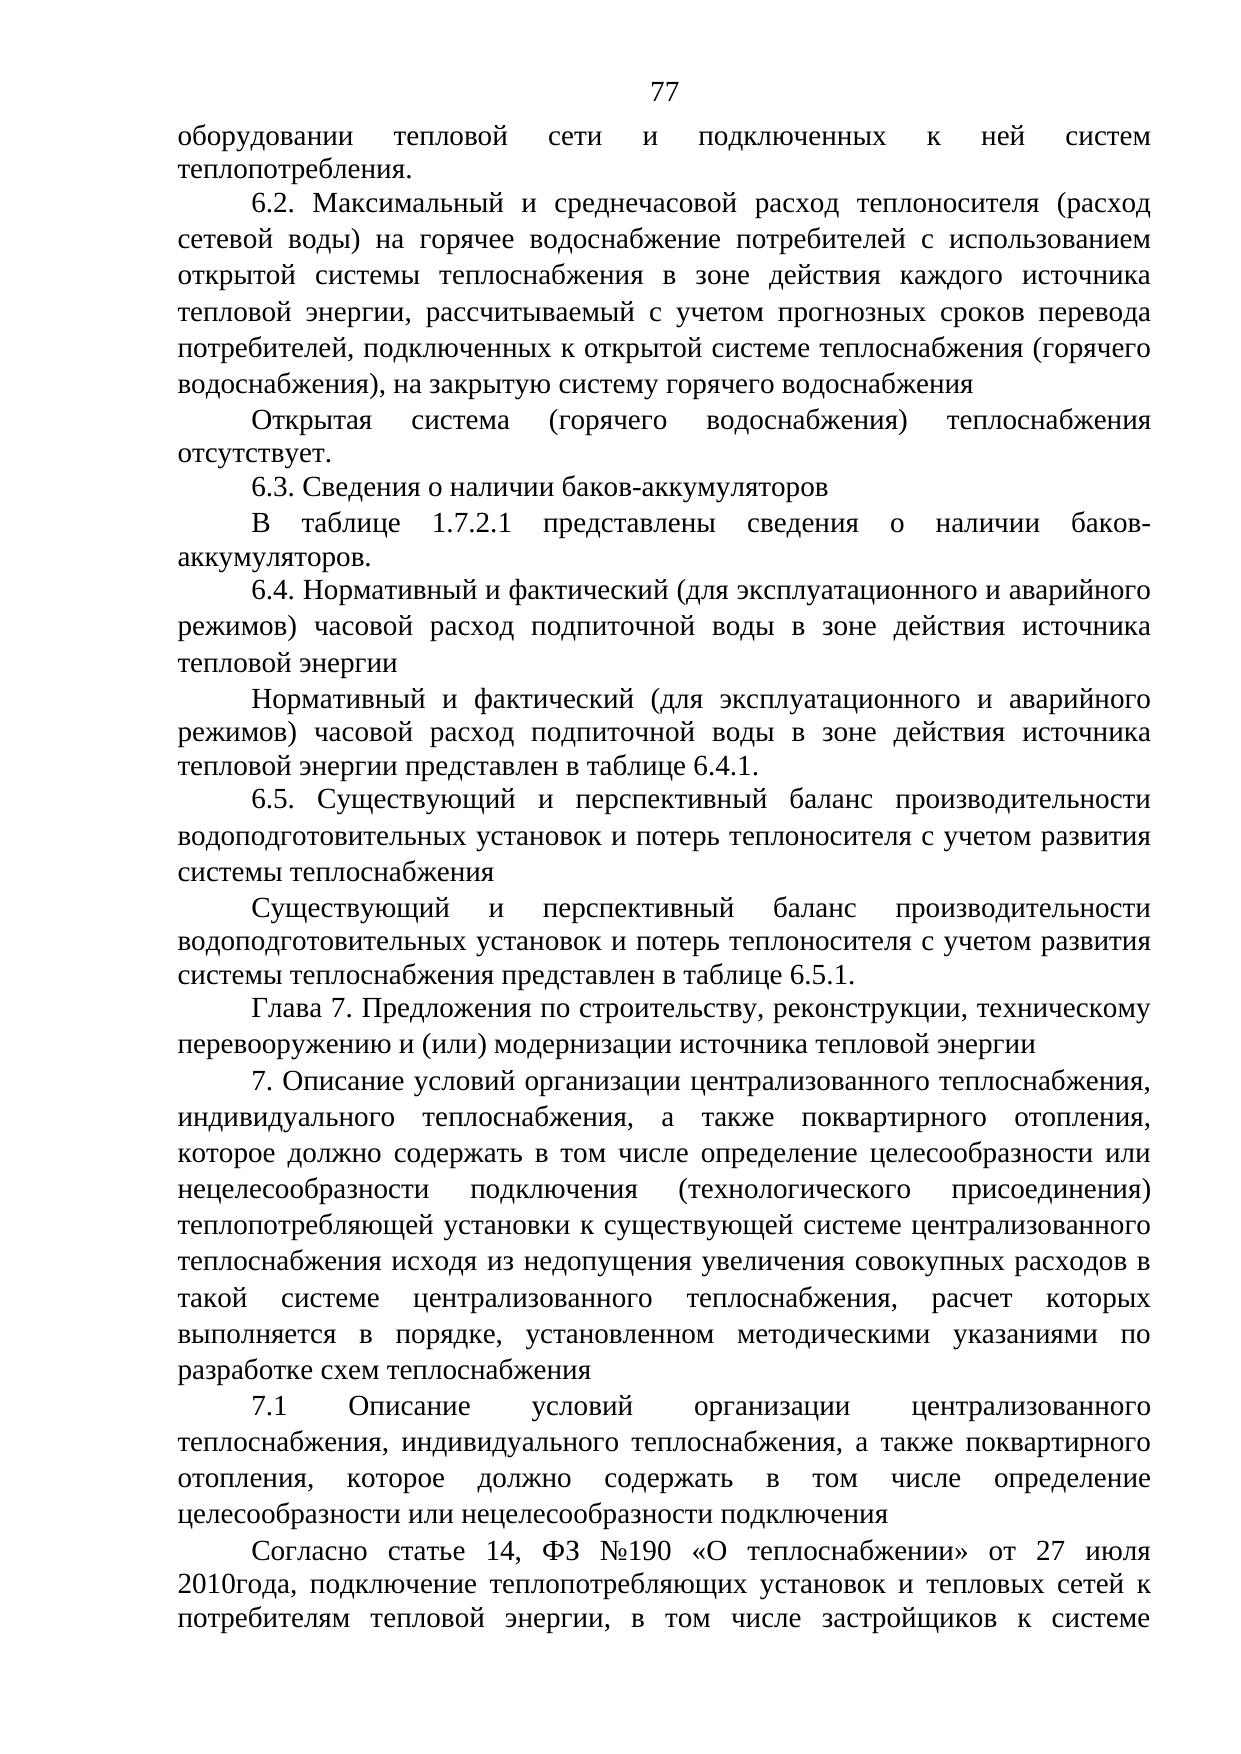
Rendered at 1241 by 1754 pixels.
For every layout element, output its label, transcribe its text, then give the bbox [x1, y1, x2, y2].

text Глава 7. Предложения по строительству, реконструкции, техническому перевооружению и (или) модернизации источника тепловой энергии [177, 991, 1152, 1060]
text 6.4. Нормативный и фактический (для эксплуатационного и аварийного режимов) часовой расход подпиточной воды в зоне действия источника тепловой энергии [177, 572, 1152, 678]
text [177, 1533, 1152, 1633]
text 7. Описание условий организации централизованного теплоснабжения, индивидуального теплоснабжения, а также поквартирного отопления, которое должно содержать в том числе определение целесообразности или нецелесообразности подключения (технологического присоединения) теплопотребляющей установки к существующей системе централизованного теплоснабжения исходя из недопущения увеличения совокупных расходов в такой системе централизованного теплоснабжения, расчет которых выполняется в порядке, установленном методическими указаниями по разработке схем теплоснабжения [177, 1063, 1152, 1386]
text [177, 118, 1152, 185]
text 7.1 Описание условий организации централизованного теплоснабжения, индивидуального теплоснабжения, а также поквартирного отопления, которое должно содержать в том числе определение целесообразности или нецелесообразности подключения [177, 1388, 1152, 1530]
text Открытая система (горячего водоснабжения) теплоснабжения отсутствует. [177, 402, 1152, 469]
text В таблице 1.7.2.1 представлены сведения о наличии баков-аккумуляторов. [177, 505, 1152, 572]
text 6.3. Сведения о наличии баков-аккумуляторов [177, 469, 1152, 503]
text 6.5. Существующий и перспективный баланс производительности водоподготовительных установок и потерь теплоносителя с учетом развития системы теплоснабжения [177, 781, 1152, 887]
text Нормативный и фактический (для эксплуатационного и аварийного режимов) часовой расход подпиточной воды в зоне действия источника тепловой энергии представлен в таблице 6.4.1. [177, 681, 1152, 781]
text 6.2. Максимальный и среднечасовой расход теплоносителя (расход сетевой воды) на горячее водоснабжение потребителей с использованием открытой системы теплоснабжения в зоне действия каждого источника тепловой энергии, рассчитываемый с учетом прогнозных сроков перевода потребителей, подключенных к открытой системе теплоснабжения (горячего водоснабжения), на закрытую систему горячего водоснабжения [177, 185, 1152, 399]
text Существующий и перспективный баланс производительности водоподготовительных установок и потерь теплоносителя с учетом развития системы теплоснабжения представлен в таблице 6.5.1. [177, 890, 1152, 991]
